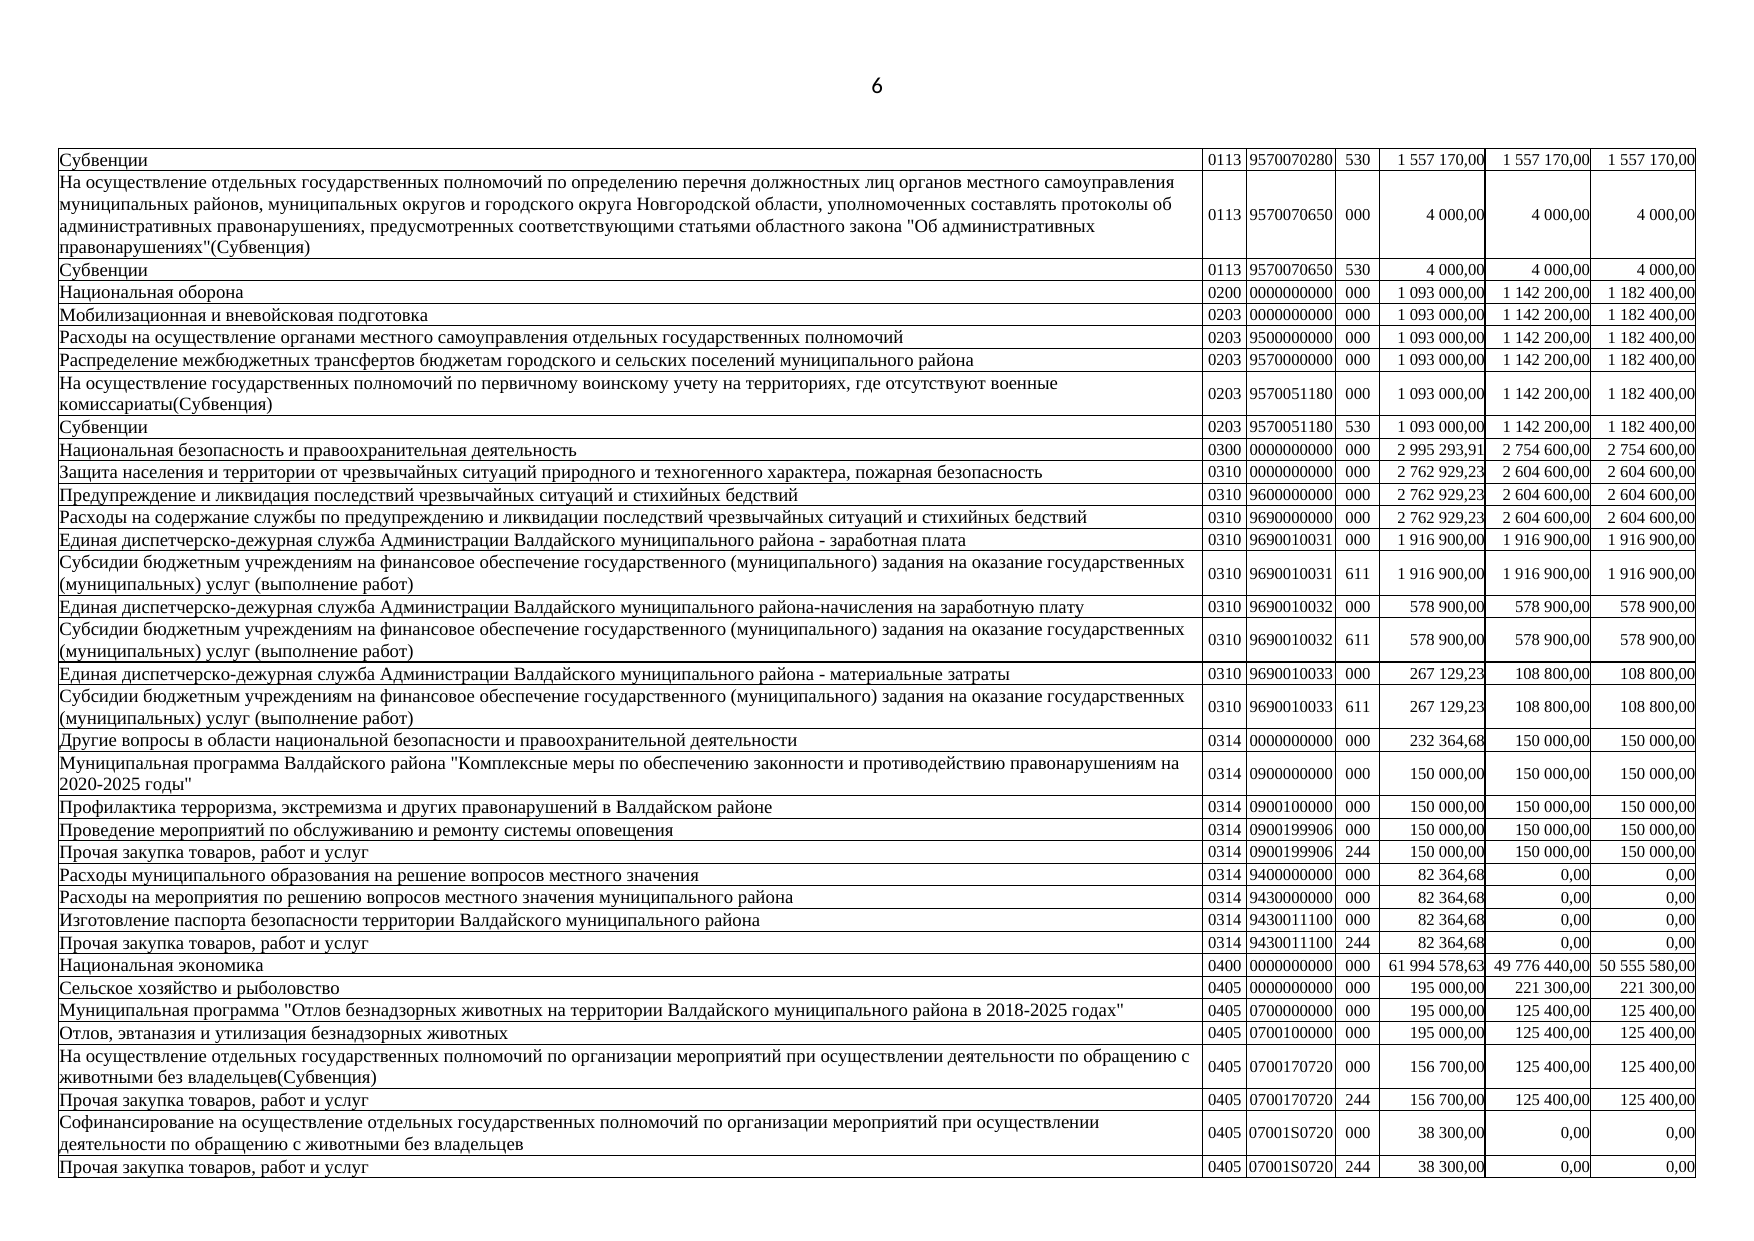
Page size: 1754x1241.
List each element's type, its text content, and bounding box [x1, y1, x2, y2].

table_cell 50 555 580,00 [1591, 954, 1695, 976]
table_cell 0314 [1203, 886, 1246, 908]
table_cell Прочая закупка товаров, работ и услуг [59, 1089, 1202, 1110]
table_cell Защита населения и территории от чрезвычайных ситуаций природного и техногенного характера, пожарная безопасность [59, 461, 1202, 483]
table_cell 125 400,00 [1591, 1089, 1695, 1110]
table_cell 0,00 [1591, 932, 1695, 953]
table_cell 150 000,00 [1380, 819, 1484, 840]
table_cell 1 182 400,00 [1591, 349, 1695, 371]
table_cell 0310 [1203, 506, 1246, 528]
table_cell 0000000000 [1247, 439, 1335, 460]
table_cell 000 [1336, 752, 1379, 795]
table_cell 1 142 200,00 [1486, 281, 1590, 303]
table_cell 1 557 170,00 [1380, 149, 1484, 170]
table_cell 150 000,00 [1591, 841, 1695, 863]
table_cell Субсидии бюджетным учреждениям на финансовое обеспечение государственного (муниципального) задания на оказание государственных (муниципальных) услуг (выполнение работ) [59, 618, 1202, 661]
table_cell 1 093 000,00 [1380, 281, 1484, 303]
table_cell 4 000,00 [1591, 171, 1695, 258]
table_cell 000 [1336, 1022, 1379, 1043]
table_cell 221 300,00 [1591, 977, 1695, 998]
table_cell 0900100000 [1247, 796, 1335, 817]
table_cell 1 916 900,00 [1591, 529, 1695, 550]
table_cell 578 900,00 [1380, 618, 1484, 661]
table_cell Распределение межбюджетных трансфертов бюджетам городского и сельских поселений муниципального района [59, 349, 1202, 371]
table_cell Муниципальная программа "Отлов безнадзорных животных на территории Валдайского муниципального района в 2018-2025 годах" [59, 999, 1202, 1021]
table_cell 108 800,00 [1591, 663, 1695, 684]
table_cell 0,00 [1591, 1111, 1695, 1154]
table_cell Расходы на содержание службы по предупреждению и ликвидации последствий чрезвычайных ситуаций и стихийных бедствий [59, 506, 1202, 528]
table_cell Расходы на осуществление органами местного самоуправления отдельных государственных полномочий [59, 326, 1202, 348]
table_cell 9690010032 [1247, 596, 1335, 617]
table_cell 0310 [1203, 529, 1246, 550]
table_cell 0310 [1203, 685, 1246, 728]
table_cell 0900199906 [1247, 841, 1335, 863]
table_cell 9570051180 [1247, 416, 1335, 437]
table_cell 578 900,00 [1486, 618, 1590, 661]
table_cell 0314 [1203, 729, 1246, 751]
table_cell 000 [1336, 461, 1379, 483]
table_cell 0405 [1203, 1022, 1246, 1043]
table_cell 000 [1336, 864, 1379, 885]
table_cell 0700000000 [1247, 999, 1335, 1021]
table_cell 0700100000 [1247, 1022, 1335, 1043]
table_cell 530 [1336, 149, 1379, 170]
table_cell 125 400,00 [1486, 1022, 1590, 1043]
table_cell 195 000,00 [1380, 999, 1484, 1021]
table_cell 9430011100 [1247, 909, 1335, 931]
table_cell 0,00 [1591, 864, 1695, 885]
table_cell 221 300,00 [1486, 977, 1590, 998]
table_cell 150 000,00 [1591, 796, 1695, 817]
table_cell 2 604 600,00 [1591, 461, 1695, 483]
table_cell 1 142 200,00 [1486, 416, 1590, 437]
table_cell 9690010033 [1247, 685, 1335, 728]
table_cell 0310 [1203, 663, 1246, 684]
table_cell 0000000000 [1247, 977, 1335, 998]
table_cell 150 000,00 [1380, 796, 1484, 817]
table_cell 108 800,00 [1486, 663, 1590, 684]
table_cell 1 182 400,00 [1591, 304, 1695, 325]
table_cell 9500000000 [1247, 326, 1335, 348]
table_cell 1 182 400,00 [1591, 326, 1695, 348]
table_cell 9570070650 [1247, 259, 1335, 280]
table_cell 578 900,00 [1486, 596, 1590, 617]
table_cell 2 762 929,23 [1380, 461, 1484, 483]
table_cell 9430011100 [1247, 932, 1335, 953]
table_cell 611 [1336, 551, 1379, 594]
table_cell 108 800,00 [1486, 685, 1590, 728]
table_cell 000 [1336, 326, 1379, 348]
table_cell 2 604 600,00 [1591, 506, 1695, 528]
table_cell 000 [1336, 506, 1379, 528]
table_cell 0,00 [1486, 909, 1590, 931]
table_cell 1 142 200,00 [1486, 349, 1590, 371]
table_cell 0000000000 [1247, 281, 1335, 303]
table_cell 000 [1336, 372, 1379, 415]
table_cell 82 364,68 [1380, 909, 1484, 931]
table_cell 1 916 900,00 [1380, 529, 1484, 550]
table_cell 9690010031 [1247, 551, 1335, 594]
table_cell 0000000000 [1247, 461, 1335, 483]
table_cell 232 364,68 [1380, 729, 1484, 751]
table_cell 0300 [1203, 439, 1246, 460]
table_cell 9690010031 [1247, 529, 1335, 550]
table_cell Прочая закупка товаров, работ и услуг [59, 932, 1202, 953]
table_cell 49 776 440,00 [1486, 954, 1590, 976]
table_cell Единая диспетчерско-дежурная служба Администрации Валдайского муниципального района - заработная плата [59, 529, 1202, 550]
table_cell Прочая закупка товаров, работ и услуг [59, 841, 1202, 863]
table_cell 530 [1336, 259, 1379, 280]
table_cell 244 [1336, 841, 1379, 863]
table_cell 0,00 [1486, 1156, 1590, 1177]
table_cell 578 900,00 [1380, 596, 1484, 617]
table_cell 0400 [1203, 954, 1246, 976]
table_cell 530 [1336, 416, 1379, 437]
table_cell 0314 [1203, 841, 1246, 863]
table_cell Расходы муниципального образования на решение вопросов местного значения [59, 864, 1202, 885]
table_cell 150 000,00 [1591, 819, 1695, 840]
table_cell 4 000,00 [1486, 171, 1590, 258]
table_cell 0203 [1203, 372, 1246, 415]
table_cell 0310 [1203, 618, 1246, 661]
table_cell На осуществление отдельных государственных полномочий по определению перечня должностных лиц органов местного самоуправления муниципальных районов, муниципальных округов и городского округа Новгородской области, уполномоченных составлять протоколы об административных правонарушениях, предусмотренных соответствующими статьями областного закона "Об административных правонарушениях"(Субвенция) [59, 171, 1202, 258]
table_cell 0405 [1203, 1111, 1246, 1154]
table_cell 0,00 [1591, 909, 1695, 931]
table_cell Предупреждение и ликвидация последствий чрезвычайных ситуаций и стихийных бедствий [59, 484, 1202, 505]
table_cell 0314 [1203, 909, 1246, 931]
table_cell 000 [1336, 304, 1379, 325]
table_cell 0314 [1203, 819, 1246, 840]
table_cell 07001S0720 [1247, 1111, 1335, 1154]
table_cell 150 000,00 [1486, 841, 1590, 863]
table_cell Субвенции [59, 416, 1202, 437]
table_cell 000 [1336, 729, 1379, 751]
table_cell 150 000,00 [1591, 752, 1695, 795]
table_cell Другие вопросы в области национальной безопасности и правоохранительной деятельности [59, 729, 1202, 751]
table_cell 0900000000 [1247, 752, 1335, 795]
table_cell 9570070280 [1247, 149, 1335, 170]
table_cell 9690010033 [1247, 663, 1335, 684]
table_cell 0900199906 [1247, 819, 1335, 840]
table_cell 0405 [1203, 977, 1246, 998]
table_cell 1 916 900,00 [1486, 551, 1590, 594]
table_cell Расходы на мероприятия по решению вопросов местного значения муниципального района [59, 886, 1202, 908]
table_cell 267 129,23 [1380, 663, 1484, 684]
table_cell Субвенции [59, 149, 1202, 170]
table_cell 195 000,00 [1380, 1022, 1484, 1043]
table_cell 1 182 400,00 [1591, 416, 1695, 437]
table_cell 0310 [1203, 461, 1246, 483]
table_cell 0,00 [1486, 932, 1590, 953]
table_cell 9570070650 [1247, 171, 1335, 258]
table_cell 0314 [1203, 864, 1246, 885]
table_cell 9690010032 [1247, 618, 1335, 661]
table_cell 0203 [1203, 416, 1246, 437]
table_cell 0310 [1203, 596, 1246, 617]
table_cell 0,00 [1486, 886, 1590, 908]
table_cell 0405 [1203, 999, 1246, 1021]
table_cell 150 000,00 [1591, 729, 1695, 751]
table_cell 125 400,00 [1591, 999, 1695, 1021]
table_cell 1 142 200,00 [1486, 372, 1590, 415]
table_cell 0000000000 [1247, 304, 1335, 325]
table_cell 9690000000 [1247, 506, 1335, 528]
table_cell 9570000000 [1247, 349, 1335, 371]
table_cell 2 995 293,91 [1380, 439, 1484, 460]
table_cell 150 000,00 [1486, 819, 1590, 840]
table_cell 1 093 000,00 [1380, 326, 1484, 348]
table_cell 0,00 [1486, 864, 1590, 885]
table_cell 000 [1336, 977, 1379, 998]
table_cell 000 [1336, 349, 1379, 371]
table_cell Муниципальная программа Валдайского района "Комплексные меры по обеспечению законности и противодействию правонарушениям на 2020-2025 годы" [59, 752, 1202, 795]
table_cell Субсидии бюджетным учреждениям на финансовое обеспечение государственного (муниципального) задания на оказание государственных (муниципальных) услуг (выполнение работ) [59, 685, 1202, 728]
table_cell 1 916 900,00 [1380, 551, 1484, 594]
table_cell 1 182 400,00 [1591, 372, 1695, 415]
table_cell 9600000000 [1247, 484, 1335, 505]
table_cell 07001S0720 [1247, 1156, 1335, 1177]
table_cell 1 142 200,00 [1486, 304, 1590, 325]
table_cell 156 700,00 [1380, 1045, 1484, 1088]
table_cell 1 093 000,00 [1380, 304, 1484, 325]
table_cell 4 000,00 [1380, 171, 1484, 258]
table_cell 0310 [1203, 551, 1246, 594]
table_cell Софинансирование на осуществление отдельных государственных полномочий по организации мероприятий при осуществлении деятельности по обращению с животными без владельцев [59, 1111, 1202, 1154]
table_cell 0113 [1203, 259, 1246, 280]
table_cell 150 000,00 [1486, 729, 1590, 751]
table_cell 0203 [1203, 304, 1246, 325]
table_cell 000 [1336, 484, 1379, 505]
table_cell 61 994 578,63 [1380, 954, 1484, 976]
table_cell Мобилизационная и вневойсковая подготовка [59, 304, 1202, 325]
table_cell 000 [1336, 886, 1379, 908]
table_cell 611 [1336, 685, 1379, 728]
table_cell 1 142 200,00 [1486, 326, 1590, 348]
table_cell 2 754 600,00 [1591, 439, 1695, 460]
table_cell Профилактика терроризма, экстремизма и других правонарушений в Валдайском районе [59, 796, 1202, 817]
table_cell 000 [1336, 439, 1379, 460]
table_cell 000 [1336, 954, 1379, 976]
table_cell Проведение мероприятий по обслуживанию и ремонту системы оповещения [59, 819, 1202, 840]
table_cell 0200 [1203, 281, 1246, 303]
table_cell 0314 [1203, 752, 1246, 795]
table_cell 150 000,00 [1380, 752, 1484, 795]
table_cell 244 [1336, 1156, 1379, 1177]
table_cell 1 182 400,00 [1591, 281, 1695, 303]
table_cell 150 000,00 [1380, 841, 1484, 863]
table_cell 125 400,00 [1486, 1089, 1590, 1110]
table_cell 000 [1336, 1111, 1379, 1154]
table_cell 244 [1336, 1089, 1379, 1110]
table_cell 4 000,00 [1486, 259, 1590, 280]
table_cell 2 604 600,00 [1486, 506, 1590, 528]
table_cell 38 300,00 [1380, 1111, 1484, 1154]
table_cell 9400000000 [1247, 864, 1335, 885]
table_cell 000 [1336, 1045, 1379, 1088]
table_cell 0,00 [1591, 1156, 1695, 1177]
table_cell Прочая закупка товаров, работ и услуг [59, 1156, 1202, 1177]
table_cell Единая диспетчерско-дежурная служба Администрации Валдайского муниципального района - материальные затраты [59, 663, 1202, 684]
table_cell 000 [1336, 529, 1379, 550]
table_cell 000 [1336, 796, 1379, 817]
table_cell Национальная безопасность и правоохранительная деятельность [59, 439, 1202, 460]
table_cell 267 129,23 [1380, 685, 1484, 728]
table_cell 1 916 900,00 [1591, 551, 1695, 594]
table_cell 0113 [1203, 171, 1246, 258]
table_cell 82 364,68 [1380, 932, 1484, 953]
table_cell 0700170720 [1247, 1045, 1335, 1088]
table_cell Субвенции [59, 259, 1202, 280]
table_cell 1 093 000,00 [1380, 372, 1484, 415]
table_cell Изготовление паспорта безопасности территории Валдайского муниципального района [59, 909, 1202, 931]
table_cell 1 093 000,00 [1380, 349, 1484, 371]
table_cell Отлов, эвтаназия и утилизация безнадзорных животных [59, 1022, 1202, 1043]
table_cell 578 900,00 [1591, 618, 1695, 661]
table_cell 578 900,00 [1591, 596, 1695, 617]
table_cell На осуществление отдельных государственных полномочий по организации мероприятий при осуществлении деятельности по обращению с животными без владельцев(Субвенция) [59, 1045, 1202, 1088]
table_cell Национальная оборона [59, 281, 1202, 303]
table_cell 2 762 929,23 [1380, 484, 1484, 505]
table_cell 0,00 [1591, 886, 1695, 908]
table_cell 4 000,00 [1380, 259, 1484, 280]
table_cell Национальная экономика [59, 954, 1202, 976]
table_cell 2 754 600,00 [1486, 439, 1590, 460]
table_cell 000 [1336, 819, 1379, 840]
table_cell 0310 [1203, 484, 1246, 505]
table_cell 195 000,00 [1380, 977, 1484, 998]
table_cell 0314 [1203, 796, 1246, 817]
table_cell 0203 [1203, 349, 1246, 371]
table_cell 0314 [1203, 932, 1246, 953]
table_cell Единая диспетчерско-дежурная служба Администрации Валдайского муниципального района-начисления на заработную плату [59, 596, 1202, 617]
table_cell 0000000000 [1247, 729, 1335, 751]
table_cell 2 604 600,00 [1591, 484, 1695, 505]
table_cell 1 093 000,00 [1380, 416, 1484, 437]
table_cell 125 400,00 [1591, 1022, 1695, 1043]
table_cell 150 000,00 [1486, 796, 1590, 817]
table_cell 38 300,00 [1380, 1156, 1484, 1177]
table_cell На осуществление государственных полномочий по первичному воинскому учету на территориях, где отсутствуют военные комиссариаты(Субвенция) [59, 372, 1202, 415]
table_cell 125 400,00 [1486, 999, 1590, 1021]
table_cell 244 [1336, 932, 1379, 953]
table_cell 9430000000 [1247, 886, 1335, 908]
table_cell 108 800,00 [1591, 685, 1695, 728]
table_cell 2 604 600,00 [1486, 484, 1590, 505]
table_cell 000 [1336, 909, 1379, 931]
table_cell 4 000,00 [1591, 259, 1695, 280]
table_cell 000 [1336, 171, 1379, 258]
table_cell 000 [1336, 281, 1379, 303]
table_cell 0405 [1203, 1156, 1246, 1177]
table_cell 0113 [1203, 149, 1246, 170]
table_cell 2 762 929,23 [1380, 506, 1484, 528]
table_cell 0000000000 [1247, 954, 1335, 976]
table_cell Сельское хозяйство и рыболовство [59, 977, 1202, 998]
table_cell 1 557 170,00 [1486, 149, 1590, 170]
table_cell 82 364,68 [1380, 886, 1484, 908]
table_cell 000 [1336, 663, 1379, 684]
table_cell 9570051180 [1247, 372, 1335, 415]
table_cell Субсидии бюджетным учреждениям на финансовое обеспечение государственного (муниципального) задания на оказание государственных (муниципальных) услуг (выполнение работ) [59, 551, 1202, 594]
table_cell 000 [1336, 596, 1379, 617]
table_cell 156 700,00 [1380, 1089, 1484, 1110]
table_cell 0405 [1203, 1089, 1246, 1110]
table_cell 150 000,00 [1486, 752, 1590, 795]
table_cell 000 [1336, 999, 1379, 1021]
table_cell 125 400,00 [1591, 1045, 1695, 1088]
table_cell 125 400,00 [1486, 1045, 1590, 1088]
table_cell 611 [1336, 618, 1379, 661]
table_cell 2 604 600,00 [1486, 461, 1590, 483]
table_cell 1 916 900,00 [1486, 529, 1590, 550]
table_cell 1 557 170,00 [1591, 149, 1695, 170]
table_cell 82 364,68 [1380, 864, 1484, 885]
table_cell 0405 [1203, 1045, 1246, 1088]
table_cell 0203 [1203, 326, 1246, 348]
table_cell 0700170720 [1247, 1089, 1335, 1110]
table_cell 0,00 [1486, 1111, 1590, 1154]
